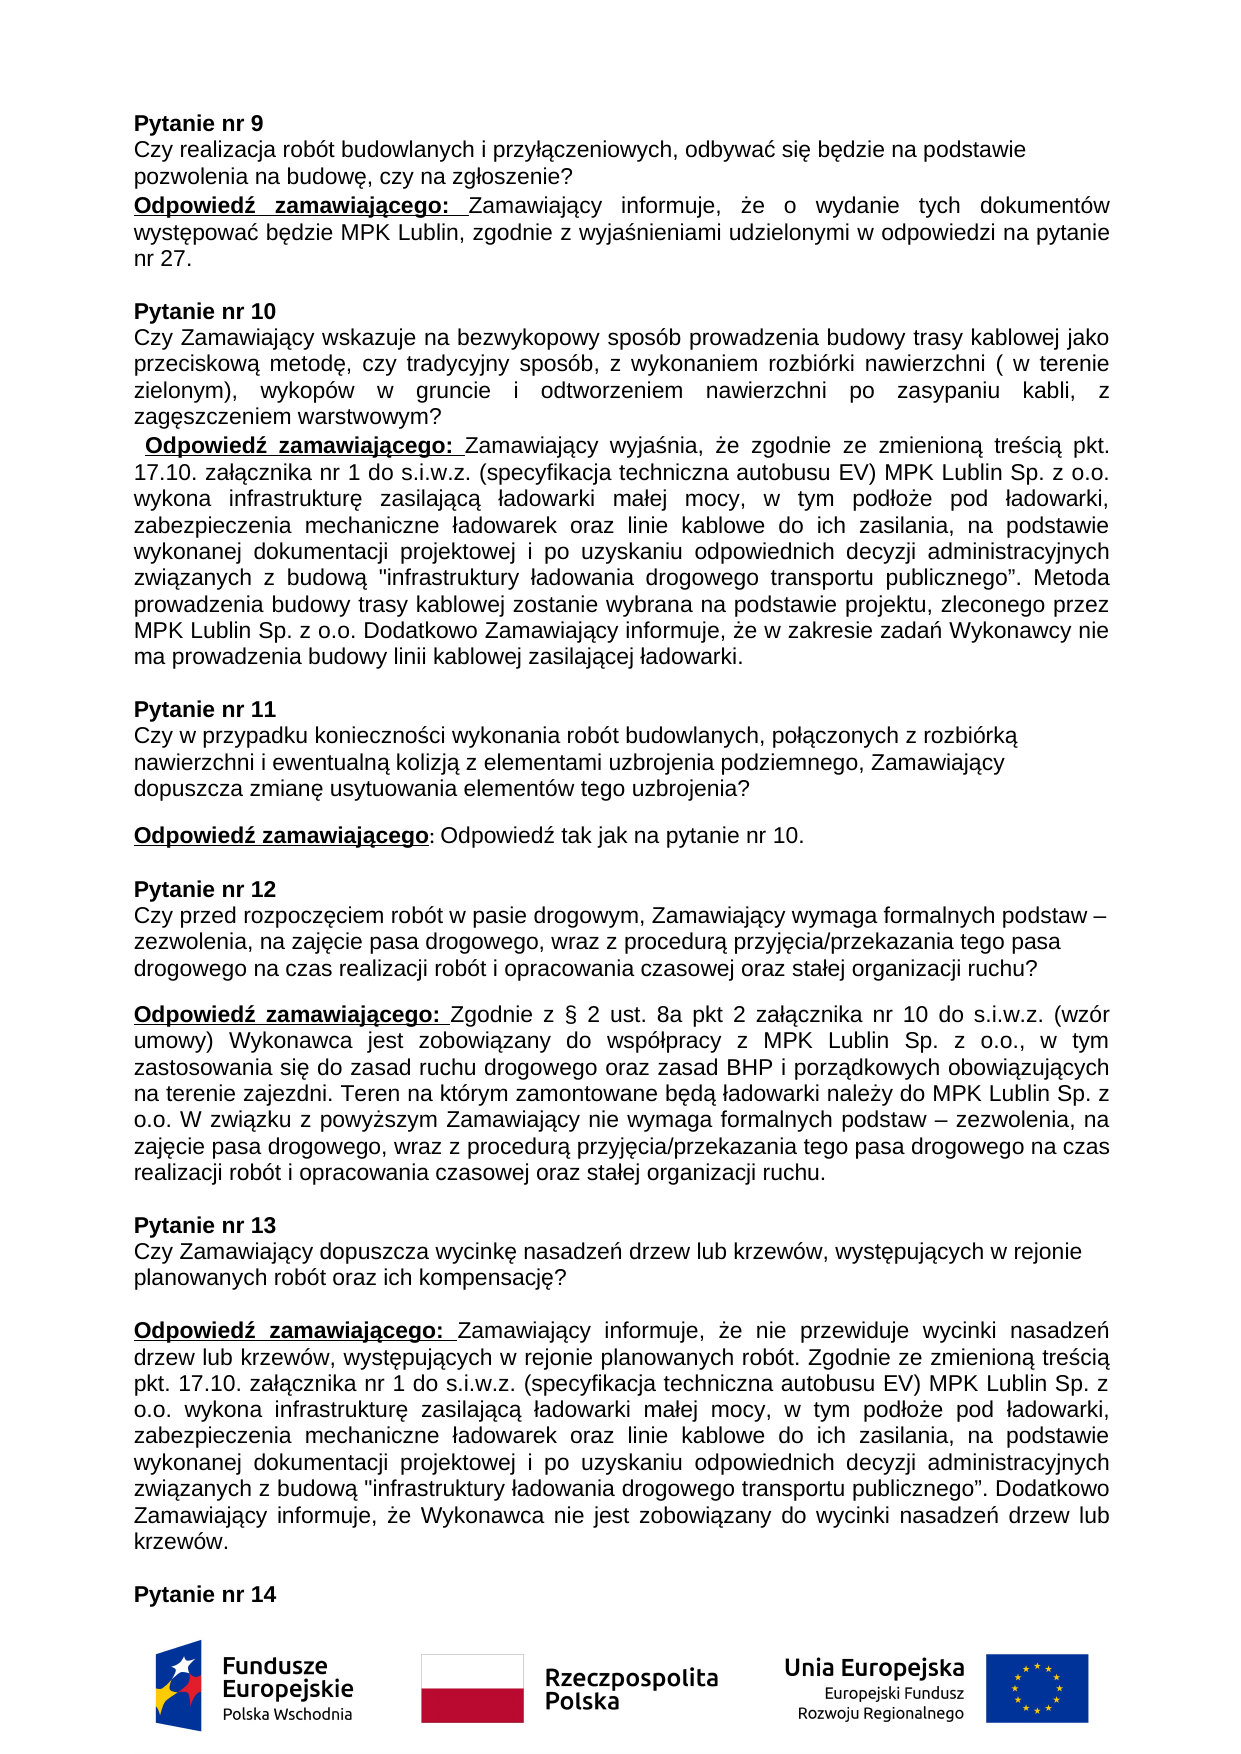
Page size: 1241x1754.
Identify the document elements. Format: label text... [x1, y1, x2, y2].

text Odpowiedź zamawiającego: Zamawiający informuje, że o wydanie tych dokumentów występować będzie MPK Lublin, zgodnie z wyjaśnieniami udzielonymi w odpowiedzi na pytanie nr 27. [133, 192, 1110, 271]
text Czy w przypadku konieczności wykonania robót budowlanych, połączonych z rozbiórką nawierzchni i ewentualną kolizją z elementami uzbrojenia podziemnego, Zamawiający dopuszcza zmianę usytuowania elementów tego uzbrojenia? [133, 722, 1110, 801]
text Czy Zamawiający wskazuje na bezwykopowy sposób prowadzenia budowy trasy kablowej jako przeciskową metodę, czy tradycyjny sposób, z wykonaniem rozbiórki nawierzchni ( w terenie zielonym), wykopów w gruncie i odtworzeniem nawierzchni po zasypaniu kabli, z zagęszczeniem warstwowym? [133, 324, 1110, 429]
text Pytanie nr 13 [133, 1212, 1110, 1238]
text Pytanie nr 9 [133, 110, 1110, 136]
text Pytanie nr 11 [133, 696, 1110, 722]
text Odpowiedź zamawiającego: Odpowiedź tak jak na pytanie nr 10. [133, 821, 1110, 849]
text Odpowiedź zamawiającego: Zamawiający wyjaśnia, że zgodnie ze zmienioną treścią pkt. 17.10. załącznika nr 1 do s.i.w.z. (specyfikacja techniczna autobusu EV) MPK Lublin Sp. z o.o. wykona infrastrukturę zasilającą ładowarki małej mocy, w tym podłoże pod ładowarki, zabezpieczenia mechaniczne ładowarek oraz linie kablowe do ich zasilania, na podstawie wykonanej dokumentacji projektowej i po uzyskaniu odpowiednich decyzji administracyjnych związanych z budową "infrastruktury ładowania drogowego transportu publicznego”. Metoda prowadzenia budowy trasy kablowej zostanie wybrana na podstawie projektu, zleconego przez MPK Lublin Sp. z o.o. Dodatkowo Zamawiający informuje, że w zakresie zadań Wykonawcy nie ma prowadzenia budowy linii kablowej zasilającej ładowarki. [133, 432, 1110, 670]
text Czy realizacja robót budowlanych i przyłączeniowych, odbywać się będzie na podstawie pozwolenia na budowę, czy na zgłoszenie? [133, 136, 1110, 189]
text Pytanie nr 14 [133, 1581, 1110, 1607]
text Odpowiedź zamawiającego: Zgodnie z § 2 ust. 8a pkt 2 załącznika nr 10 do s.i.w.z. (wzór umowy) Wykonawca jest zobowiązany do współpracy z MPK Lublin Sp. z o.o., w tym zastosowania się do zasad ruchu drogowego oraz zasad BHP i porządkowych obowiązujących na terenie zajezdni. Teren na którym zamontowane będą ładowarki należy do MPK Lublin Sp. z o.o. W związku z powyższym Zamawiający nie wymaga formalnych podstaw – zezwolenia, na zajęcie pasa drogowego, wraz z procedurą przyjęcia/przekazania tego pasa drogowego na czas realizacji robót i opracowania czasowej oraz stałej organizacji ruchu. [133, 1001, 1110, 1185]
text Czy przed rozpoczęciem robót w pasie drogowym, Zamawiający wymaga formalnych podstaw – zezwolenia, na zajęcie pasa drogowego, wraz z procedurą przyjęcia/przekazania tego pasa drogowego na czas realizacji robót i opracowania czasowej oraz stałej organizacji ruchu? [133, 902, 1110, 981]
text Pytanie nr 10 [133, 298, 1110, 324]
picture [133, 1617, 1111, 1754]
text Pytanie nr 12 [133, 876, 1110, 902]
text Odpowiedź zamawiającego: Zamawiający informuje, że nie przewiduje wycinki nasadzeń drzew lub krzewów, występujących w rejonie planowanych robót. Zgodnie ze zmienioną treścią pkt. 17.10. załącznika nr 1 do s.i.w.z. (specyfikacja techniczna autobusu EV) MPK Lublin Sp. z o.o. wykona infrastrukturę zasilającą ładowarki małej mocy, w tym podłoże pod ładowarki, zabezpieczenia mechaniczne ładowarek oraz linie kablowe do ich zasilania, na podstawie wykonanej dokumentacji projektowej i po uzyskaniu odpowiednich decyzji administracyjnych związanych z budową "infrastruktury ładowania drogowego transportu publicznego”. Dodatkowo Zamawiający informuje, że Wykonawca nie jest zobowiązany do wycinki nasadzeń drzew lub krzewów. [133, 1317, 1110, 1554]
text Czy Zamawiający dopuszcza wycinkę nasadzeń drzew lub krzewów, występujących w rejonie planowanych robót oraz ich kompensację? [133, 1238, 1110, 1291]
